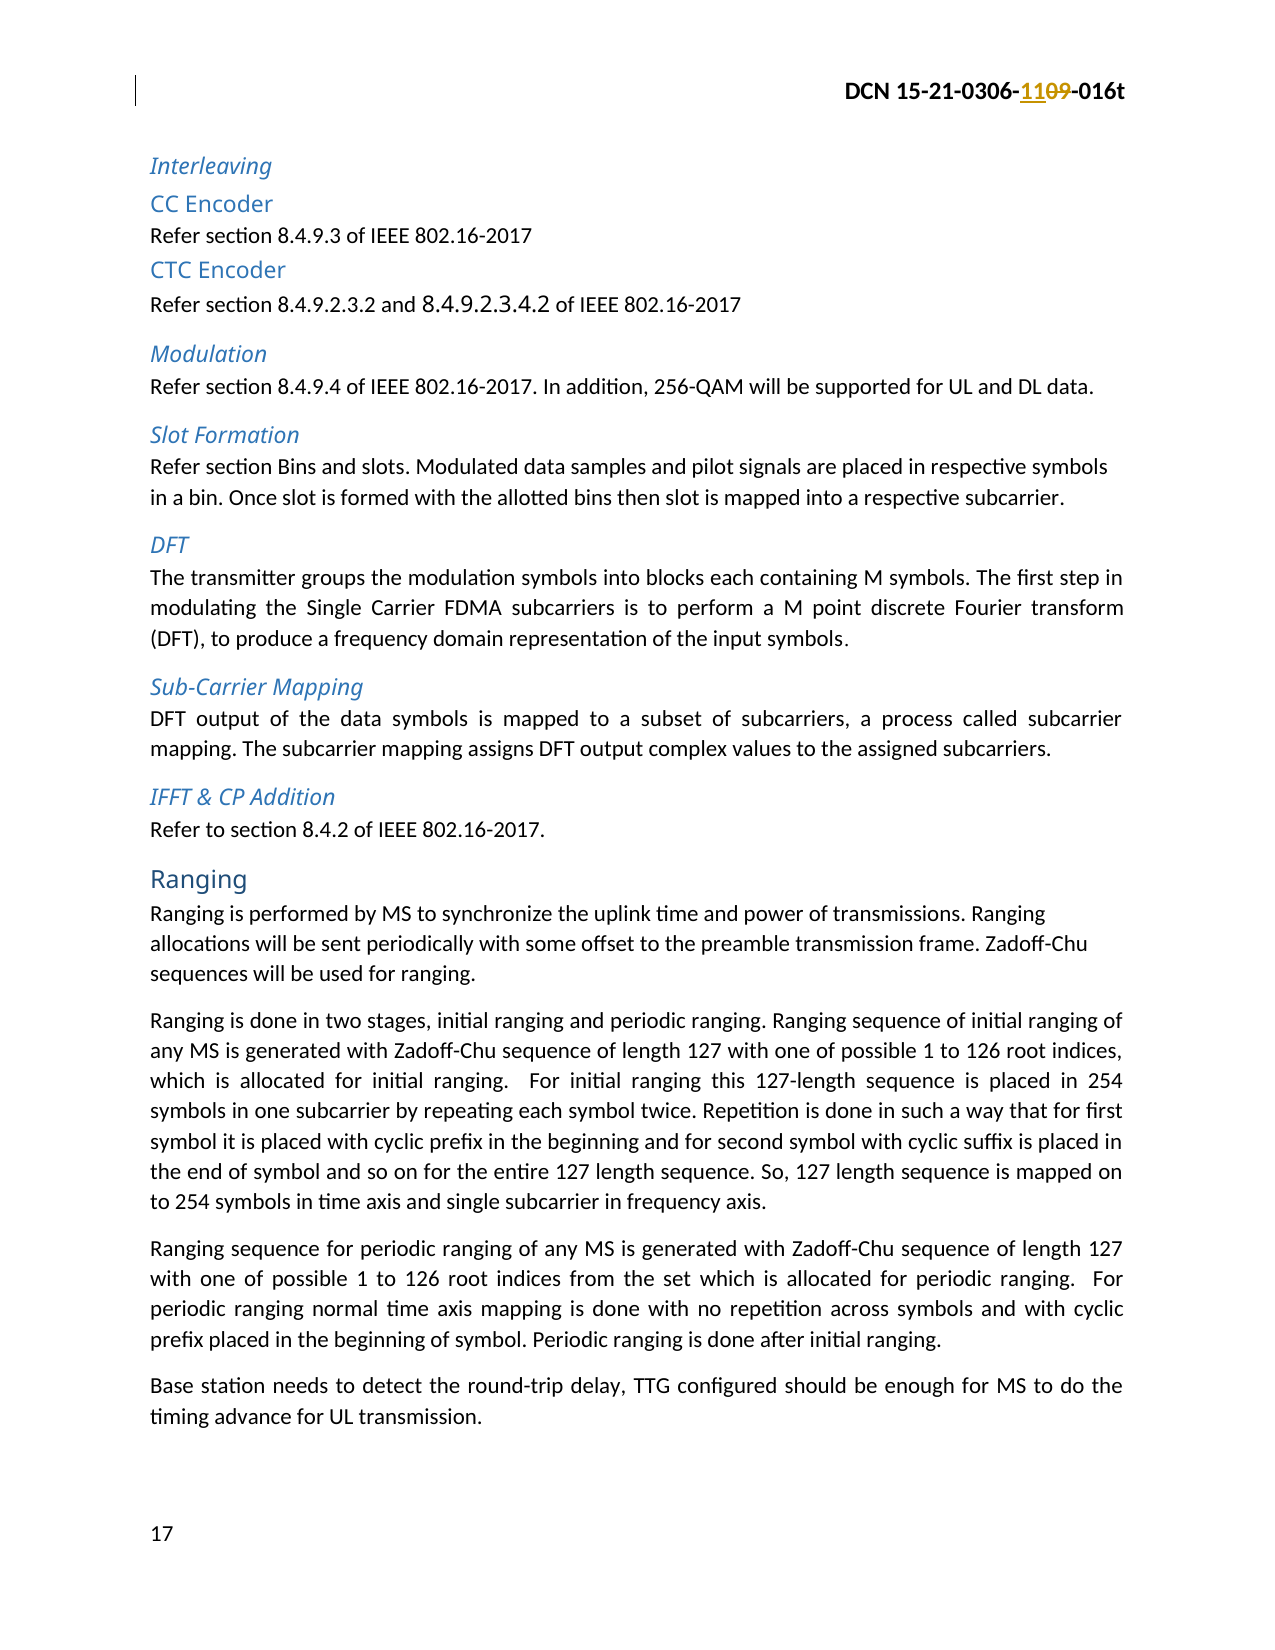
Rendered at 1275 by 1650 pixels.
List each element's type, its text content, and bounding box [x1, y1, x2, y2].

subtitle Ranging [150, 862, 1125, 896]
text The transmitter groups the modulation symbols into blocks each containing M symbols. The first step in modulating the Single Carrier FDMA subcarriers is to perform a M point discrete Fourier transform (DFT), to produce a frequency domain representation of the input symbols. [150, 563, 1125, 652]
text Refer to section 8.4.2 of IEEE 802.16-2017. [150, 815, 1125, 843]
text Ranging is done in two stages, initial ranging and periodic ranging. Ranging sequence of initial ranging of any MS is generated with Zadoff-Chu sequence of length 127 with one of possible 1 to 126 root indices, which is allocated for initial ranging. For initial ranging this 127-length sequence is placed in 254 symbols in one subcarrier by repeating each symbol twice. Repetition is done in such a way that for first symbol it is placed with cyclic prefix in the beginning and for second symbol with cyclic suffix is placed in the end of symbol and so on for the entire 127 length sequence. So, 127 length sequence is mapped on to 254 symbols in time axis and single subcarrier in frequency axis. [150, 1006, 1125, 1215]
subtitle CTC Encoder [150, 254, 1125, 285]
text Refer section Bins and slots. Modulated data samples and pilot signals are placed in respective symbols in a bin. Once slot is formed with the allotted bins then slot is mapped into a respective subcarrier. [150, 452, 1125, 511]
text DFT output of the data symbols is mapped to a subset of subcarriers, a process called subcarrier mapping. The subcarrier mapping assigns DFT output complex values to the assigned subcarriers. [150, 704, 1125, 762]
text Refer section 8.4.9.2.3.2 and 8.4.9.2.3.4.2 of IEEE 802.16-2017 [150, 288, 1125, 319]
subtitle Interleaving [150, 150, 1125, 181]
subtitle Slot Formation [150, 419, 1125, 450]
text Ranging sequence for periodic ranging of any MS is generated with Zadoff-Chu sequence of length 127 with one of possible 1 to 126 root indices from the set which is allocated for periodic ranging. For periodic ranging normal time axis mapping is done with no repetition across symbols and with cyclic prefix placed in the beginning of symbol. Periodic ranging is done after initial ranging. [150, 1234, 1125, 1353]
text Base station needs to detect the round-trip delay, TTG configured should be enough for MS to do the timing advance for UL transmission. [150, 1372, 1125, 1430]
text Refer section 8.4.9.4 of IEEE 802.16-2017. In addition, 256-QAM will be supported for UL and DL data. [150, 372, 1125, 400]
subtitle Sub-Carrier Mapping [150, 671, 1125, 702]
subtitle Modulation [150, 338, 1125, 369]
text Refer section 8.4.9.3 of IEEE 802.16-2017 [150, 222, 1125, 250]
subtitle DFT [150, 529, 1125, 561]
subtitle IFFT & CP Addition [150, 781, 1125, 813]
text Ranging is performed by MS to synchronize the uplink time and power of transmissions. Ranging allocations will be sent periodically with some offset to the preamble transmission frame. Zadoff-Chu sequences will be used for ranging. [150, 899, 1125, 987]
subtitle CC Encoder [150, 188, 1125, 219]
